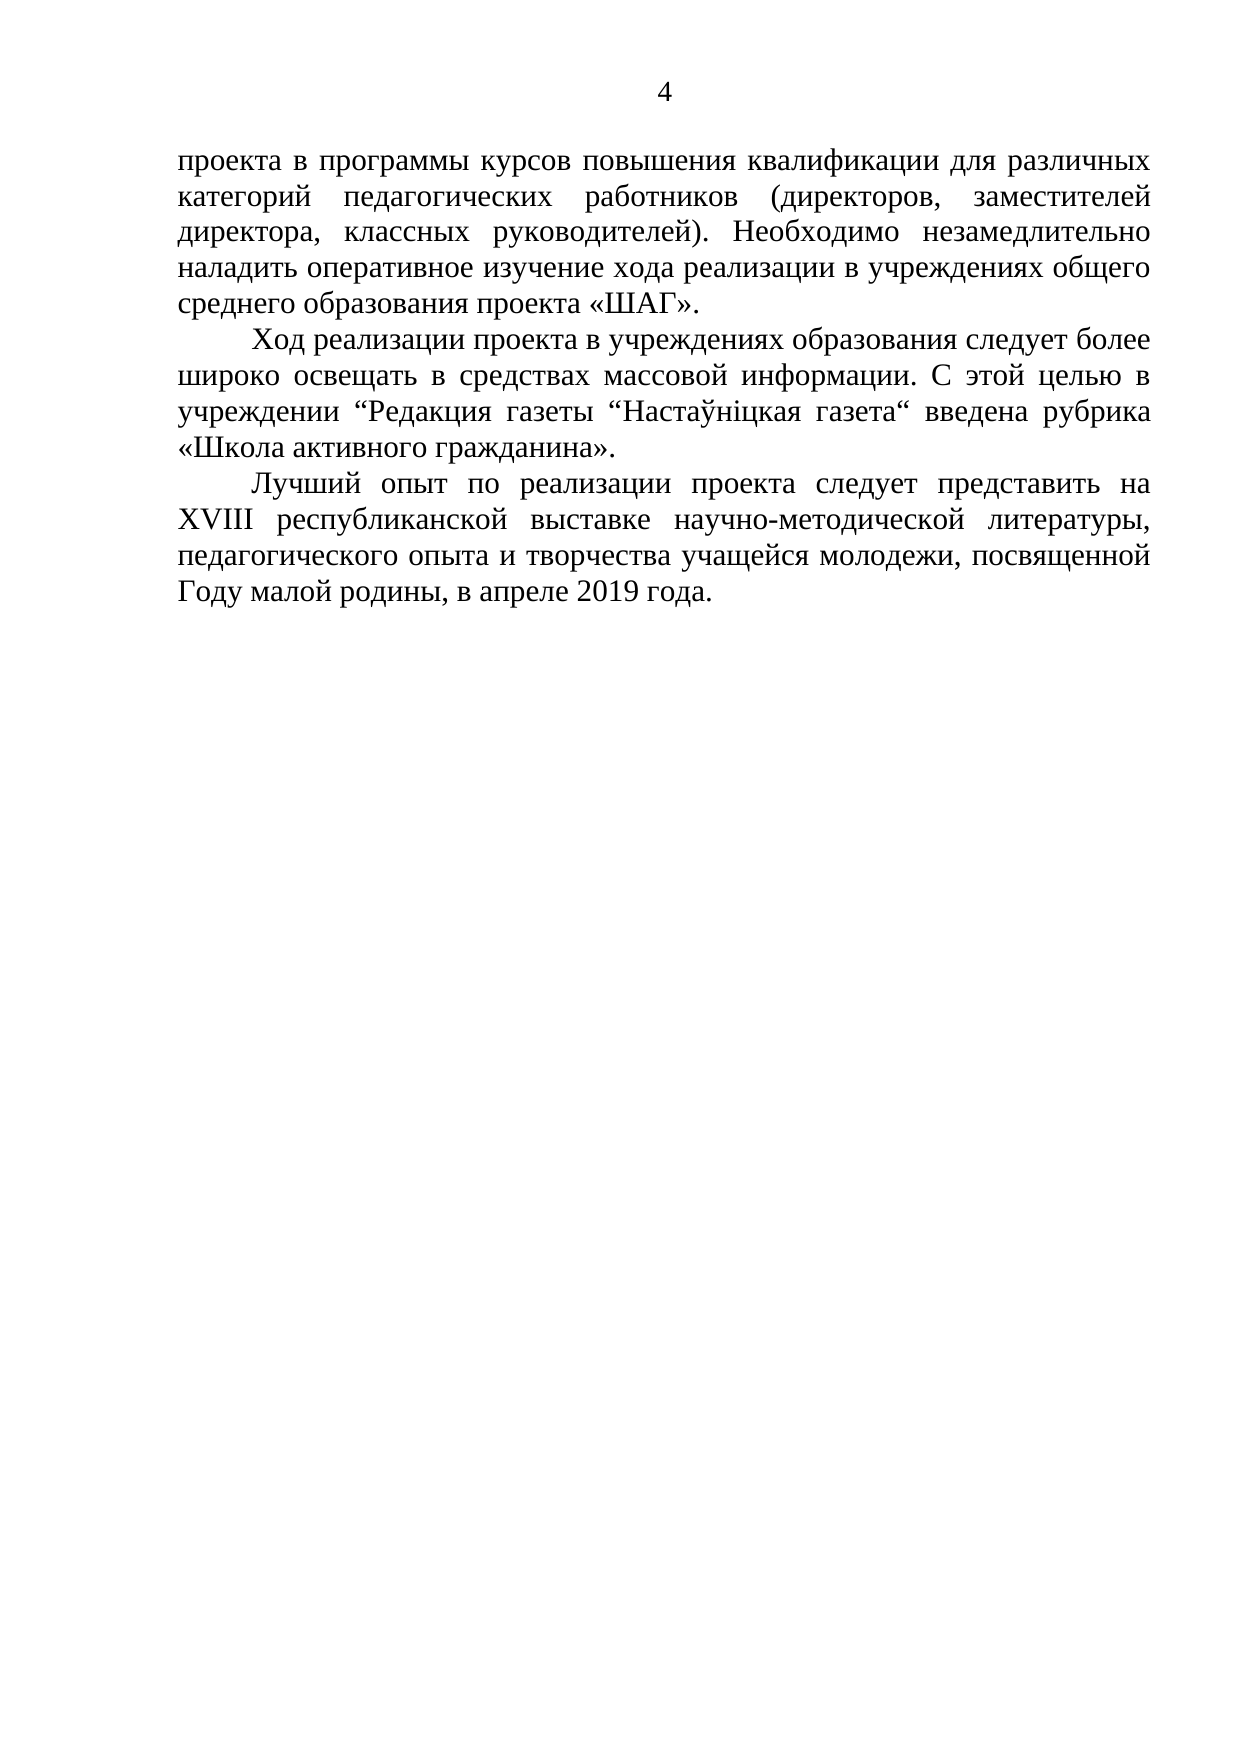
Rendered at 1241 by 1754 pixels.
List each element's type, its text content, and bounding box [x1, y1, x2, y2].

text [177, 141, 1152, 321]
text Лучший опыт по реализации проекта следует представить на ХVIII республиканской выставке научно-методической литературы, педагогического опыта и творчества учащейся молодежи, посвященной Году малой родины, в апреле 2019 года. [177, 464, 1152, 608]
text Ход реализации проекта в учреждениях образования следует более широко освещать в средствах массовой информации. С этой целью в учреждении “Редакция газеты “Настаўнiцкая газета“ введена рубрика «Школа активного гражданина». [177, 321, 1152, 464]
